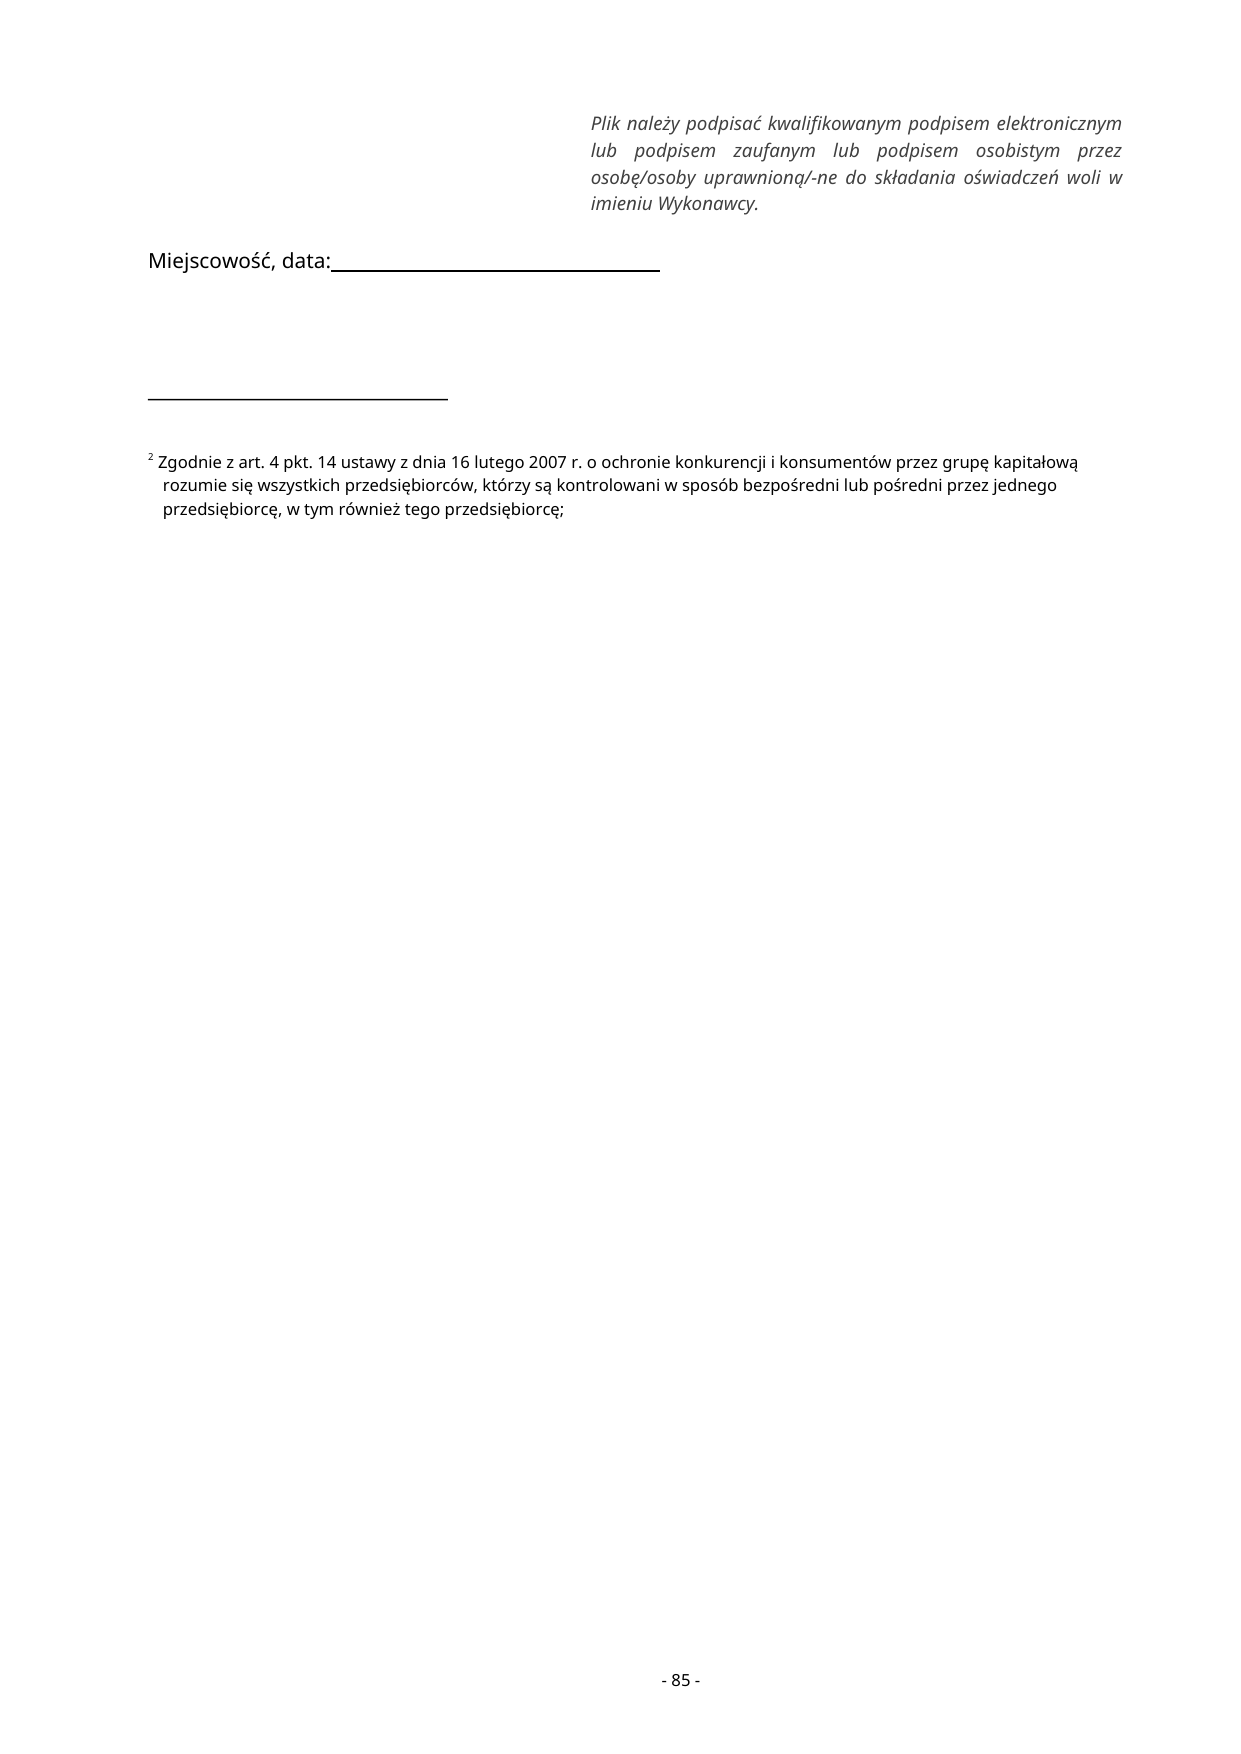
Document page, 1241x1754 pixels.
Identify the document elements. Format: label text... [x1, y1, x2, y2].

text Plik należy podpisać kwalifikowanym podpisem elektronicznym lub podpisem zaufanym lub podpisem osobistym przez osobę/osoby uprawnioną/-ne do składania oświadczeń woli w imieniu Wykonawcy. [591, 110, 1124, 216]
text 2 Zgodnie z art. 4 pkt. 14 ustawy z dnia 16 lutego 2007 r. o ochronie konkurencji i konsumentów przez grupę kapitałową rozumie się wszystkich przedsiębiorców, którzy są kontrolowani w sposób bezpośredni lub pośredni przez jednego przedsiębiorcę, w tym również tego przedsiębiorcę; [148, 450, 1124, 521]
text Miejscowość, data: [148, 246, 1124, 274]
